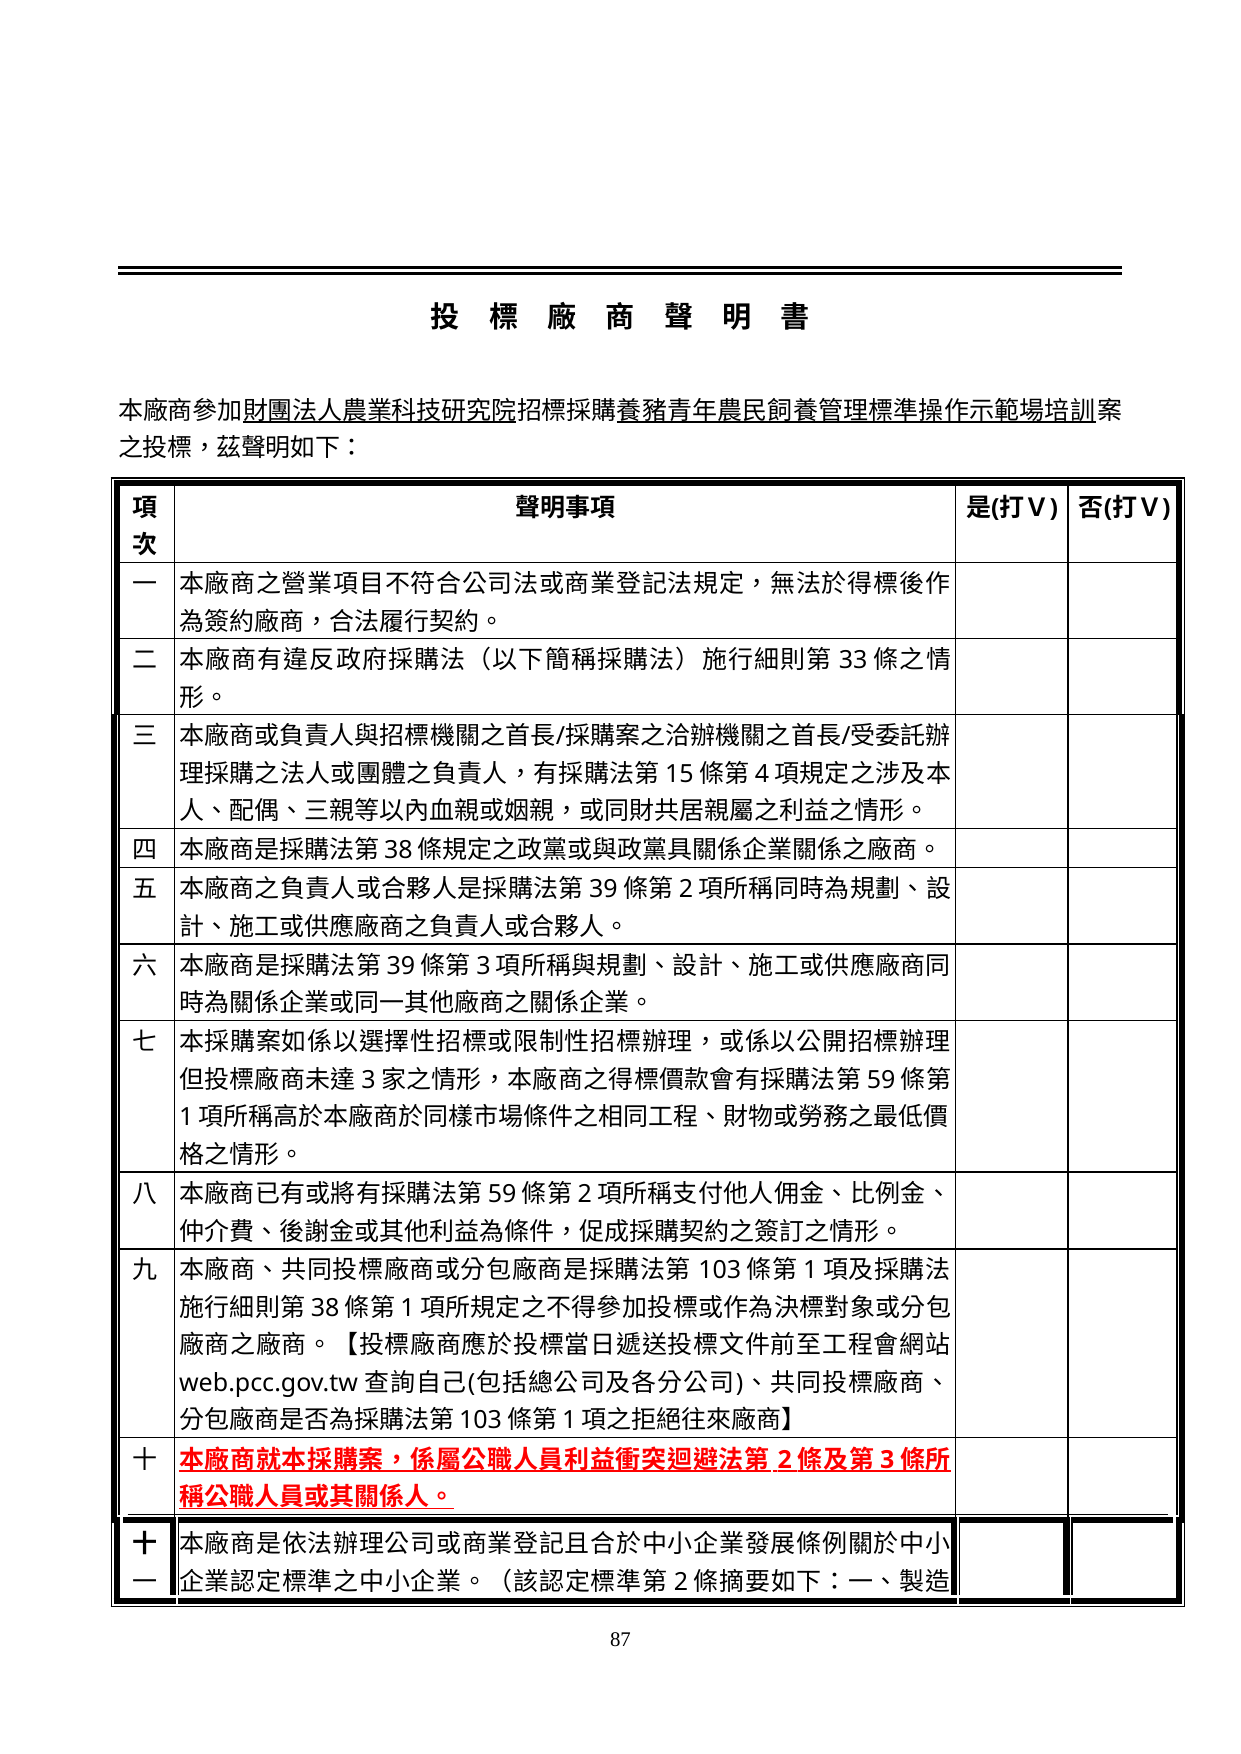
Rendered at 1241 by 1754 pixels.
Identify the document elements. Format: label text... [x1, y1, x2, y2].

table_cell 本廠商已有或將有採購法第59條第2項所稱支付他人佣金、比例金、仲介費、後謝金或其他利益為條件，促成採購契約之簽訂之情形。 [175, 1173, 955, 1248]
table_cell 三 [120, 715, 174, 827]
table_cell 五 [120, 868, 174, 943]
table_cell 本廠商就本採購案，係屬公職人員利益衝突迴避法第2條及第3條所稱公職人員或其關係人。 [175, 1438, 955, 1513]
table_cell 四 [120, 829, 174, 867]
table_cell [956, 715, 1067, 827]
table_cell [1069, 1250, 1176, 1437]
table_header 聲明事項 [175, 486, 955, 561]
table_cell [956, 829, 1067, 867]
table_cell [956, 639, 1067, 714]
table_cell 一 [120, 563, 174, 638]
table_cell [956, 1515, 1068, 1598]
table_cell [1069, 829, 1176, 867]
table_cell [1069, 1021, 1176, 1171]
table_cell [956, 1021, 1067, 1171]
table_cell [1069, 639, 1176, 714]
table_cell 本採購案如係以選擇性招標或限制性招標辦理，或係以公開招標辦理但投標廠商未達3家之情形，本廠商之得標價款會有採購法第59條第1項所稱高於本廠商於同樣市場條件之相同工程、財物或勞務之最低價格之情形。 [175, 1021, 955, 1171]
table_cell [1069, 715, 1176, 827]
table_cell [956, 868, 1067, 943]
table_cell 本廠商是採購法第39條第3項所稱與規劃、設計、施工或供應廠商同時為關係企業或同一其他廠商之關係企業。 [175, 945, 955, 1020]
table_cell 六 [120, 945, 174, 1020]
table_cell [956, 563, 1067, 638]
table_cell 十 [120, 1438, 174, 1513]
table_cell 本廠商或負責人與招標機關之首長/採購案之洽辦機關之首長/受委託辦理採購之法人或團體之負責人，有採購法第15條第4項規定之涉及本人、配偶、三親等以內血親或姻親，或同財共居親屬之利益之情形。 [175, 715, 955, 827]
table_cell [1069, 1173, 1176, 1248]
table_cell 本廠商之營業項目不符合公司法或商業登記法規定，無法於得標後作為簽約廠商，合法履行契約。 [175, 563, 955, 638]
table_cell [174, 1515, 956, 1598]
table_cell [1069, 868, 1176, 943]
table_cell [956, 1173, 1067, 1248]
table_header 否(打Ｖ) [1069, 486, 1176, 561]
table_header 項次 [120, 486, 174, 561]
text 本廠商參加財團法人農業科技研究院招標採購養豬青年農民飼養管理標準操作示範場培訓案之投標，茲聲明如下： [118, 389, 1122, 464]
table_cell 本廠商是採購法第38條規定之政黨或與政黨具關係企業關係之廠商。 [175, 829, 955, 867]
table_cell 本廠商之負責人或合夥人是採購法第39條第2項所稱同時為規劃、設計、施工或供應廠商之負責人或合夥人。 [175, 868, 955, 943]
table_cell [1069, 563, 1176, 638]
table_cell 本廠商、共同投標廠商或分包廠商是採購法第103條第1項及採購法施行細則第38條第1項所規定之不得參加投標或作為決標對象或分包廠商之廠商。【投標廠商應於投標當日遞送投標文件前至工程會網站web.pcc.gov.tw查詢自己(包括總公司及各分公司)、共同投標廠商、分包廠商是否為採購法第103條第1項之拒絕往來廠商】 [175, 1250, 955, 1437]
table_header 是(打Ｖ) [956, 486, 1067, 561]
table_cell 九 [120, 1250, 174, 1437]
table_cell 十一 [117, 1514, 174, 1598]
text 投 標 廠 商 聲 明 書 [118, 275, 1122, 352]
table_cell [1068, 1514, 1179, 1598]
table_cell [956, 945, 1067, 1020]
table_cell 本廠商有違反政府採購法（以下簡稱採購法）施行細則第33條之情形。 [175, 639, 955, 714]
table_cell 八 [120, 1173, 174, 1248]
table_cell 七 [120, 1021, 174, 1171]
table_cell [956, 1250, 1067, 1437]
table_cell [1069, 945, 1176, 1020]
table_cell [1069, 1438, 1176, 1513]
table_cell 二 [120, 639, 174, 714]
table_cell [956, 1438, 1067, 1513]
